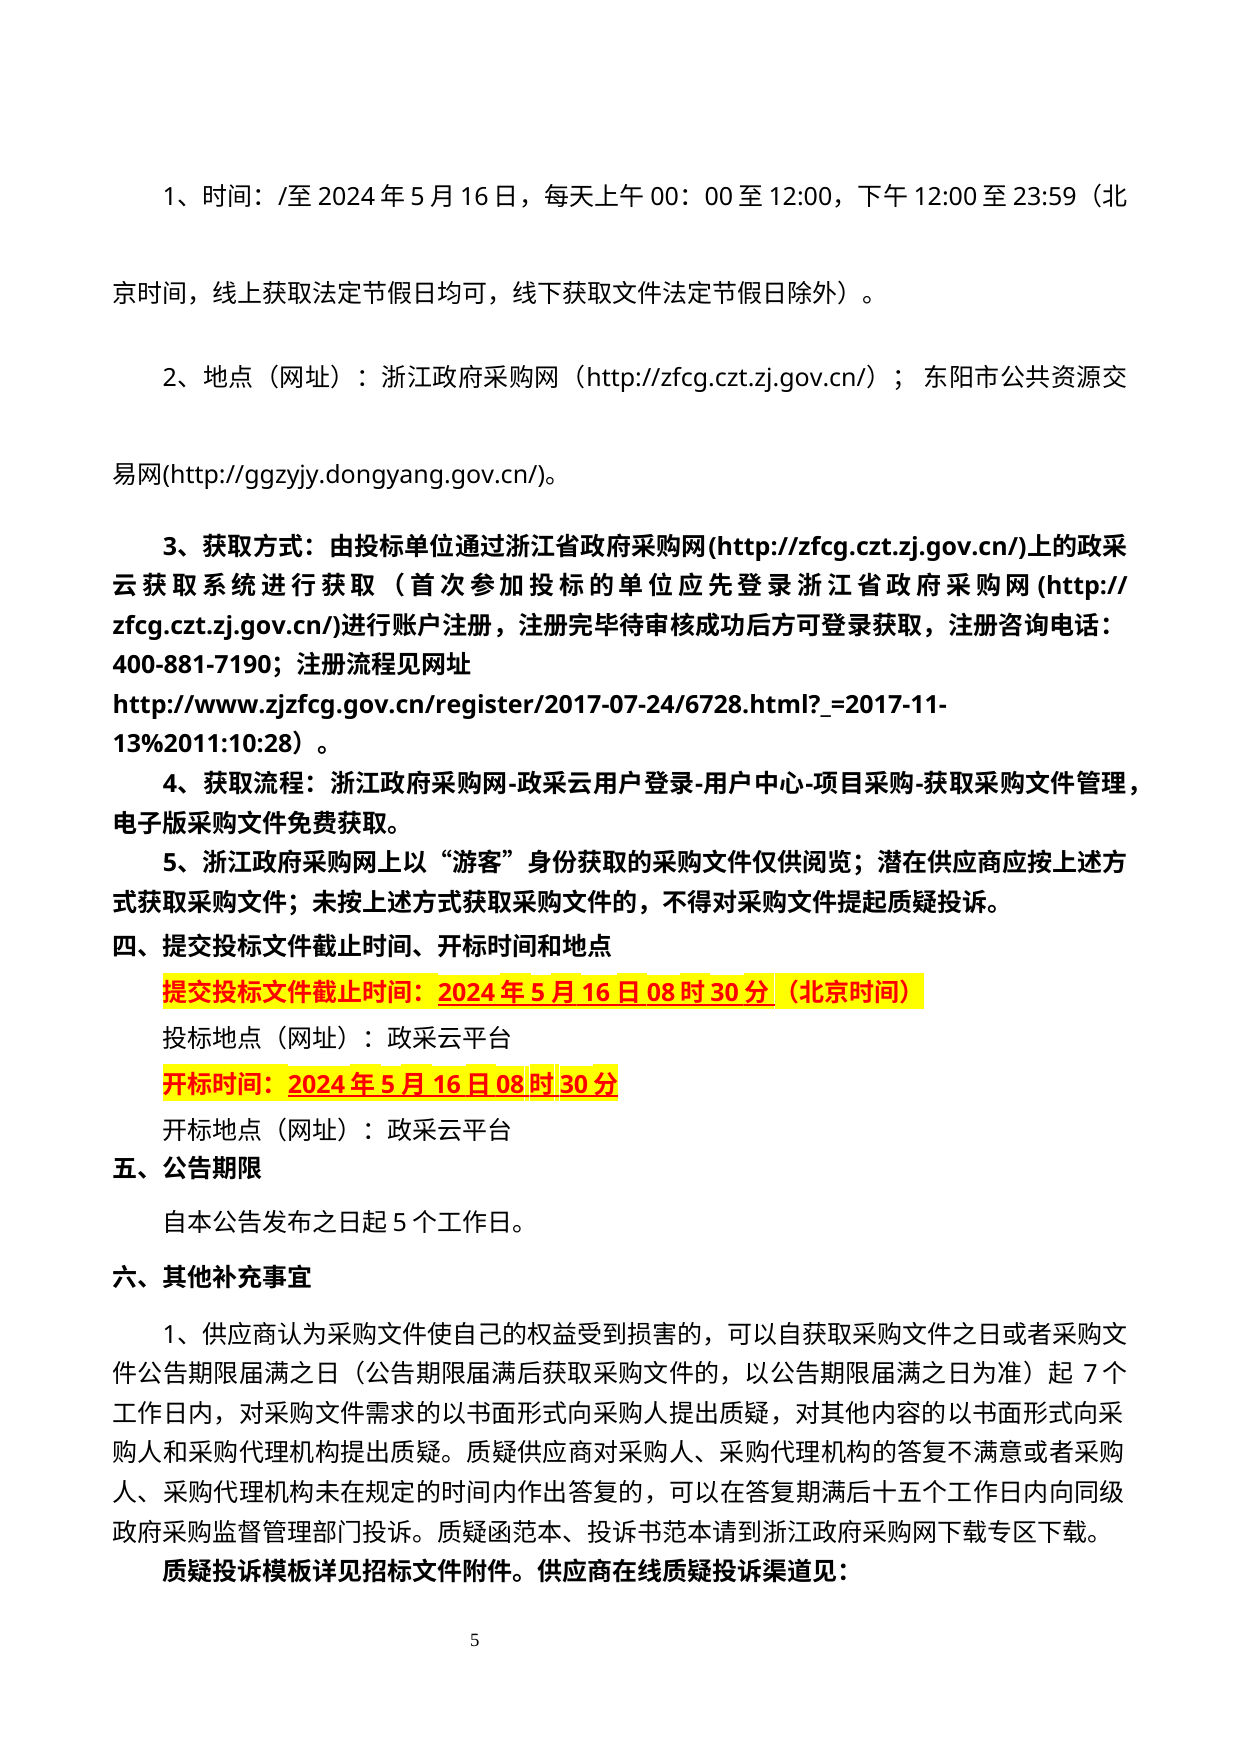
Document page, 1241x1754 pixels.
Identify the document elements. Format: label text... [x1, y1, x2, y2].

text 质疑投诉模板详见招标文件附件。供应商在线质疑投诉渠道见： [112, 1549, 1128, 1588]
list 投标地点（网址）：政采云平台 [112, 1011, 1128, 1057]
text 1、时间：/至2024年5月16日，每天上午00：00至12:00，下午12:00至23:59（北京时间，线上获取法定节假日均可，线下获取文件法定节假日除外）。 [112, 162, 1128, 324]
list 开标时间：2024年 5 月 16日08时30分 [112, 1057, 1128, 1102]
list 提交投标文件截止时间：2024年 5 月16 日08时30分 （北京时间） [112, 965, 1128, 1011]
text 1、供应商认为采购文件使自己的权益受到损害的，可以自获取采购文件之日或者采购文件公告期限届满之日（公告期限届满后获取采购文件的，以公告期限届满之日为准）起7个工作日内，对采购文件需求的以书面形式向采购人提出质疑，对其他内容的以书面形式向采购人和采购代理机构提出质疑。质疑供应商对采购人、采购代理机构的答复不满意或者采购人、采购代理机构未在规定的时间内作出答复的，可以在答复期满后十五个工作日内向同级政府采购监督管理部门投诉。质疑函范本、投诉书范本请到浙江政府采购网下载专区下载。 [112, 1311, 1128, 1549]
text 2、地点（网址）：浙江政府采购网（http://zfcg.czt.zj.gov.cn/）； 东阳市公共资源交易网(http://ggzyjy.dongyang.gov.cn/)。 [112, 343, 1128, 505]
list 四、提交投标文件截止时间、开标时间和地点 [112, 919, 1128, 965]
text 5、浙江政府采购网上以“游客”身份获取的采购文件仅供阅览；潜在供应商应按上述方式获取采购文件；未按上述方式获取采购文件的，不得对采购文件提起质疑投诉。 [112, 840, 1128, 919]
text 4、获取流程：浙江政府采购网-政采云用户登录-用户中心-项目采购-获取采购文件管理，电子版采购文件免费获取。 [112, 761, 1128, 840]
text 五、公告期限 [112, 1148, 1128, 1184]
text 自本公告发布之日起5个工作日。 [112, 1203, 1128, 1239]
list 其他补充事宜 [112, 1257, 1128, 1293]
text 3、获取方式：由投标单位通过浙江省政府采购网(http://zfcg.czt.zj.gov.cn/)上的政采云获取系统进行获取（首次参加投标的单位应先登录浙江省政府采购网(http://zfcg.czt.zj.gov.cn/)进行账户注册，注册完毕待审核成功后方可登录获取，注册咨询电话：400-881-7190；注册流程见网址 [112, 523, 1128, 682]
list 开标地点（网址）：政采云平台 [112, 1102, 1128, 1148]
text http://www.zjzfcg.gov.cn/register/2017-07-24/6728.html?_=2017-11-13%2011:10:28）。 [112, 682, 1128, 761]
